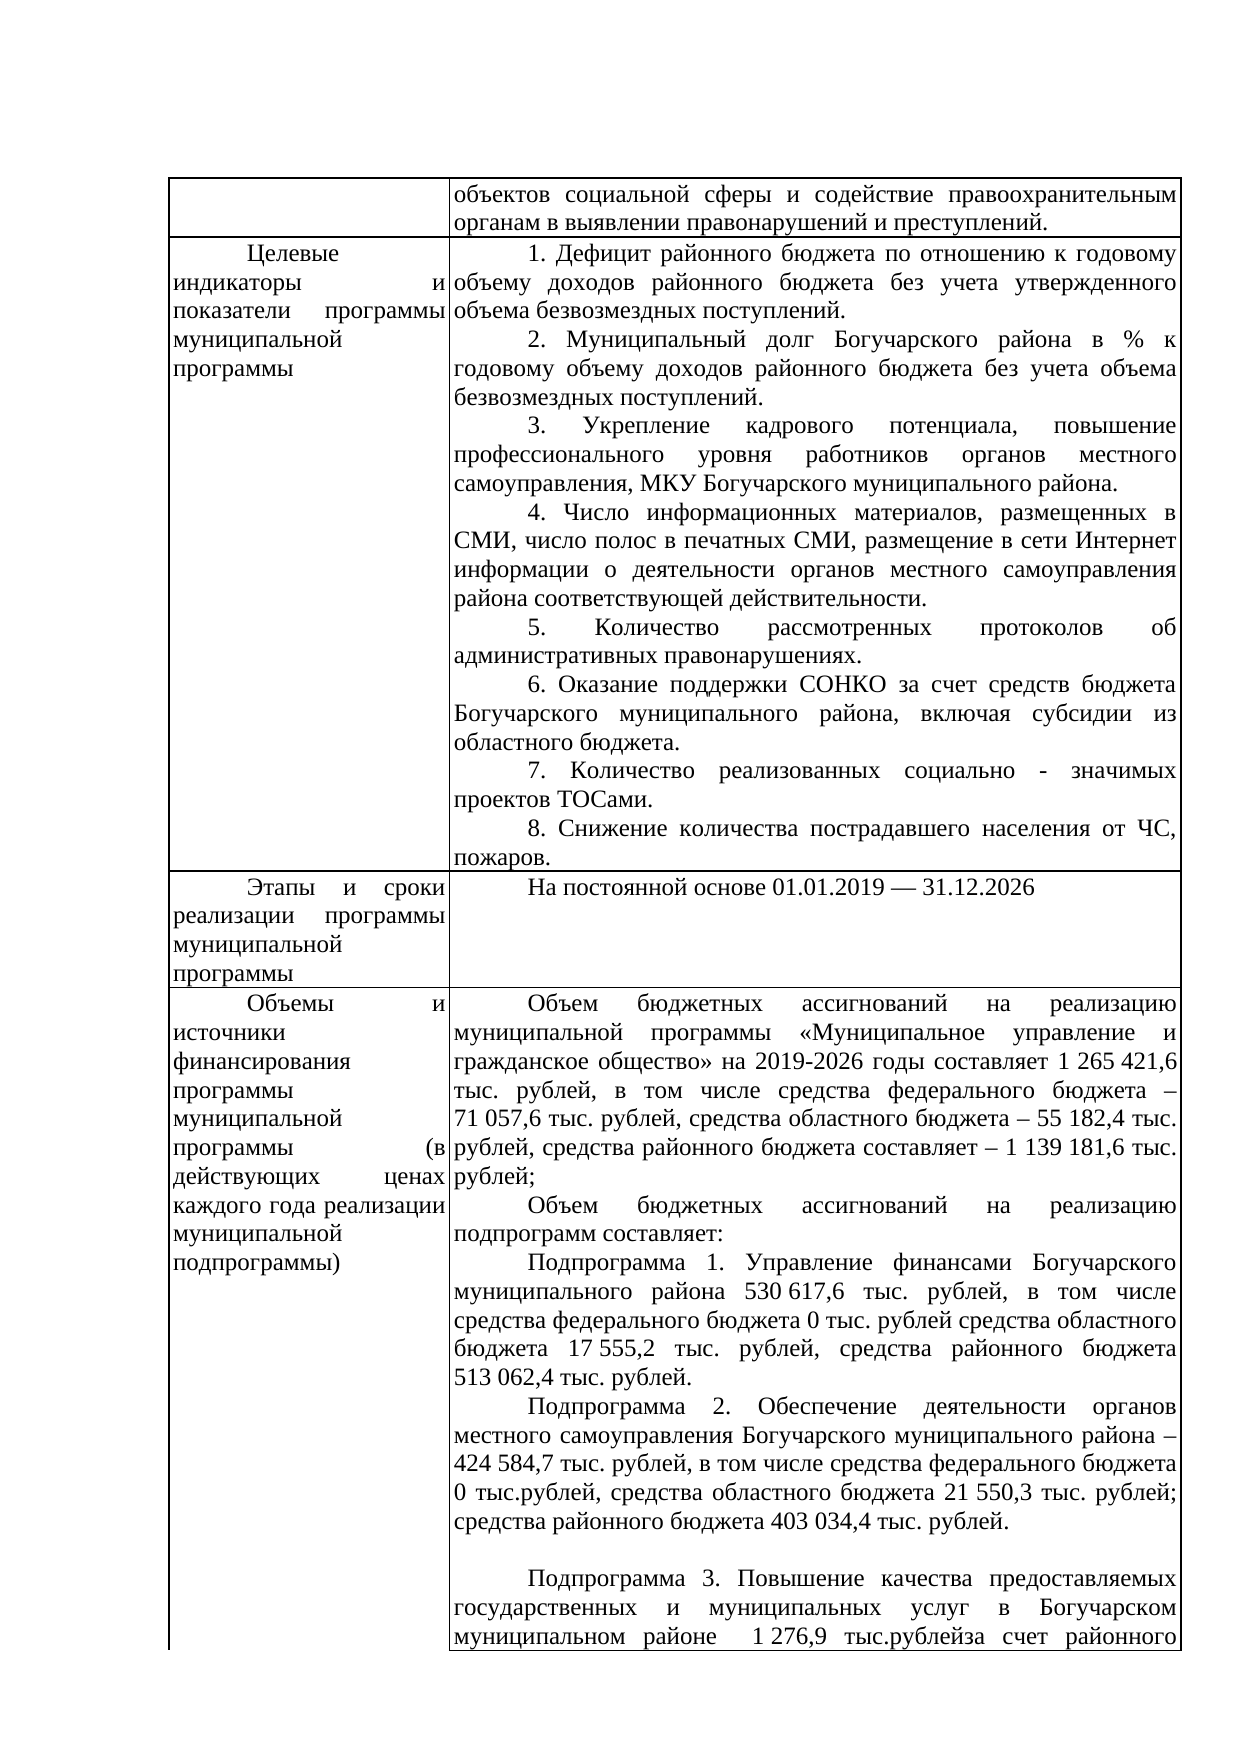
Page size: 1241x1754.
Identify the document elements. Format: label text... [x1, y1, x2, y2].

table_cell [170, 179, 449, 236]
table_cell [170, 988, 449, 1650]
table_cell Этапы и сроки реализации программы муниципальной программы [170, 872, 449, 987]
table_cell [450, 988, 1180, 1650]
table_cell Целевые индикаторы и показатели программы муниципальной программы [170, 238, 449, 870]
table_cell На постоянной основе 01.01.2019 — 31.12.2026 [450, 872, 1180, 987]
table_cell 1. Дефицит районного бюджета по отношению к годовому объему доходов районного бюджета без учета утвержденного объема безвозмездных поступлений. 2. Муниципальный долг Богучарского района в % к годовому объему доходов районного бюджета без учета объема безвозмездных поступлений. 3. Укрепление кадрового потенциала, повышение профессионального уровня работников органов местного самоуправления, МКУ Богучарского муниципального района. 4. Число информационных материалов, размещенных в СМИ, число полос в печатных СМИ, размещение в сети Интернет информации о деятельности органов местного самоуправления района соответствующей действительности. 5. Количество рассмотренных протоколов об административных правонарушениях. 6. Оказание поддержки СОНКО за счет средств бюджета Богучарского муниципального района, включая субсидии из областного бюджета. 7. Количество реализованных социально - значимых проектов ТОСами. 8. Снижение количества пострадавшего населения от ЧС, пожаров. [450, 238, 1180, 870]
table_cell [450, 179, 1180, 236]
